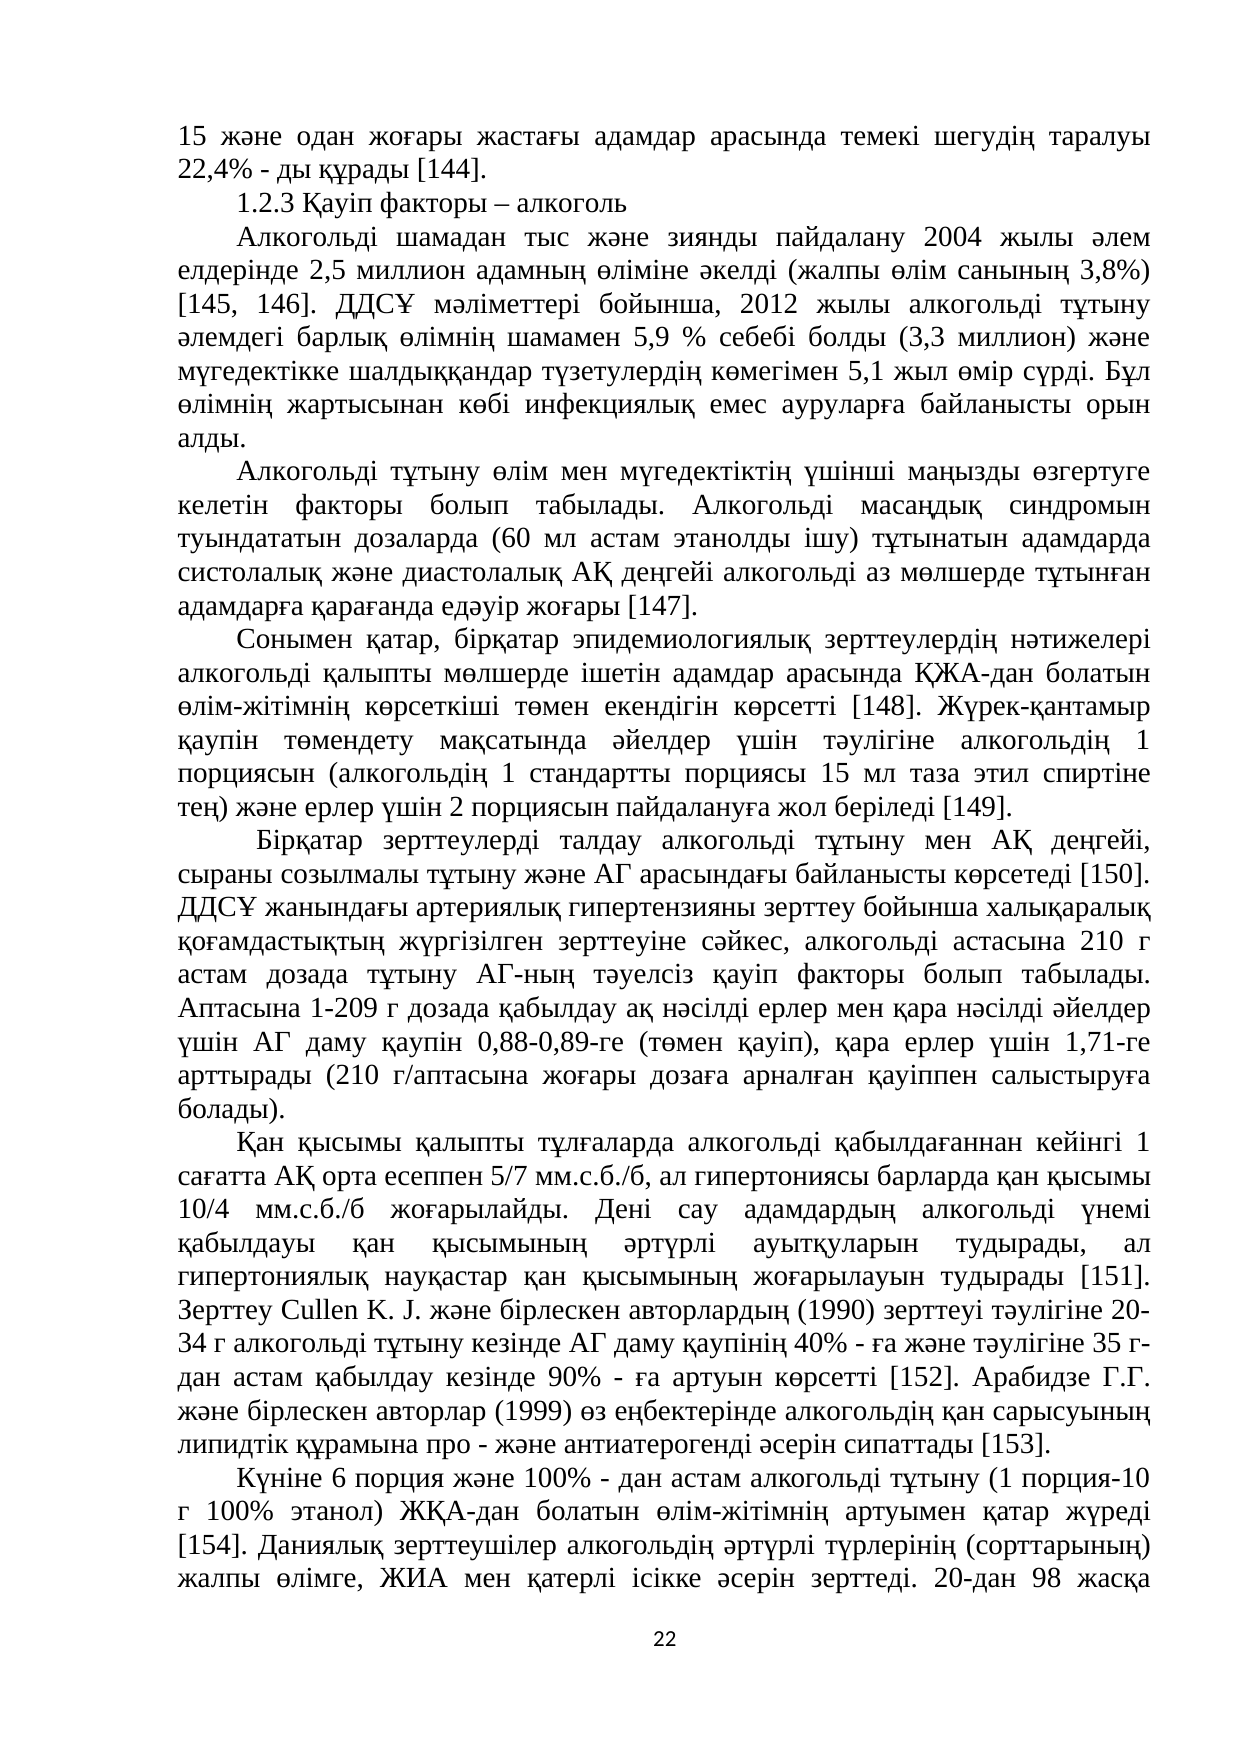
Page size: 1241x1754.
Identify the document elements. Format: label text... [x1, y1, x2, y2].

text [177, 118, 1152, 185]
text 1.2.3 Қауіп факторы – алкоголь [236, 185, 1152, 219]
text Алкогольді шамадан тыс және зиянды пайдалану 2004 жылы әлем елдерінде 2,5 миллион адамның өліміне әкелді (жалпы өлім санының 3,8%) [145, 146]. ДДСҰ мәліметтері бойынша, 2012 жылы алкогольді тұтыну әлемдегі барлық өлімнің шамамен 5,9 % себебі болды (3,3 миллион) және мүгедектікке шалдыққандар түзетулердің көмегімен 5,1 жыл өмір сүрді. Бұл өлімнің жартысынан көбі инфекциялық емес ауруларға байланысты орын алды. [177, 219, 1152, 453]
text Қан қысымы қалыпты тұлғаларда алкогольді қабылдағаннан кейінгі 1 сағатта АҚ орта есеппен 5/7 мм.с.б./б, ал гипертониясы барларда қан қысымы 10/4 мм.с.б./б жоғарылайды. Дені сау адамдардың алкогольді үнемі қабылдауы қан қысымының әртүрлі ауытқуларын тудырады, ал гипертониялық науқастар қан қысымының жоғарылауын тудырады [151]. Зерттеу Cullen K. J. және бірлескен авторлардың (1990) зерттеуі тәулігіне 20-34 г алкогольді тұтыну кезінде АГ даму қаупінің 40% - ға және тәулігіне 35 г-дан астам қабылдау кезінде 90% - ға артуын көрсетті [152]. Арабидзе Г.Г. және бірлескен авторлар (1999) өз еңбектерінде алкогольдің қан сарысуының липидтік құрамына про - және антиатерогенді әсерін сипаттады [153]. [177, 1124, 1152, 1460]
text Алкогольді тұтыну өлім мен мүгедектіктің үшінші маңызды өзгертуге келетін факторы болып табылады. Алкогольді масаңдық синдромын туындататын дозаларда (60 мл астам этанолды ішу) тұтынатын адамдарда систолалық және диастолалық АҚ деңгейі алкогольді аз мөлшерде тұтынған адамдарға қарағанда едәуір жоғары [147]. [177, 453, 1152, 621]
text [177, 1460, 1152, 1594]
text Бірқатар зерттеулерді талдау алкогольді тұтыну мен АҚ деңгейі, сыраны созылмалы тұтыну және АГ арасындағы байланысты көрсетеді [150]. ДДСҰ жанындағы артериялық гипертензияны зерттеу бойынша халықаралық қоғамдастықтың жүргізілген зерттеуіне сәйкес, алкогольді астасына 210 г астам дозада тұтыну АГ-ның тәуелсіз қауіп факторы болып табылады. Аптасына 1-209 г дозада қабылдау ақ нәсілді ерлер мен қара нәсілді әйелдер үшін АГ даму қаупін 0,88-0,89-ге (төмен қауіп), қара ерлер үшін 1,71-ге арттырады (210 г/аптасына жоғары дозаға арналған қауіппен салыстыруға болады). [177, 822, 1152, 1124]
text Сонымен қатар, бірқатар эпидемиологиялық зерттеулердің нәтижелері алкогольді қалыпты мөлшерде ішетін адамдар арасында ҚЖА-дан болатын өлім-жітімнің көрсеткіші төмен екендігін көрсетті [148]. Жүрек-қантамыр қаупін төмендету мақсатында әйелдер үшін тәулігіне алкогольдің 1 порциясын (алкогольдің 1 стандартты порциясы 15 мл таза этил спиртіне тең) және ерлер үшін 2 порциясын пайдалануға жол беріледі [149]. [177, 621, 1152, 822]
